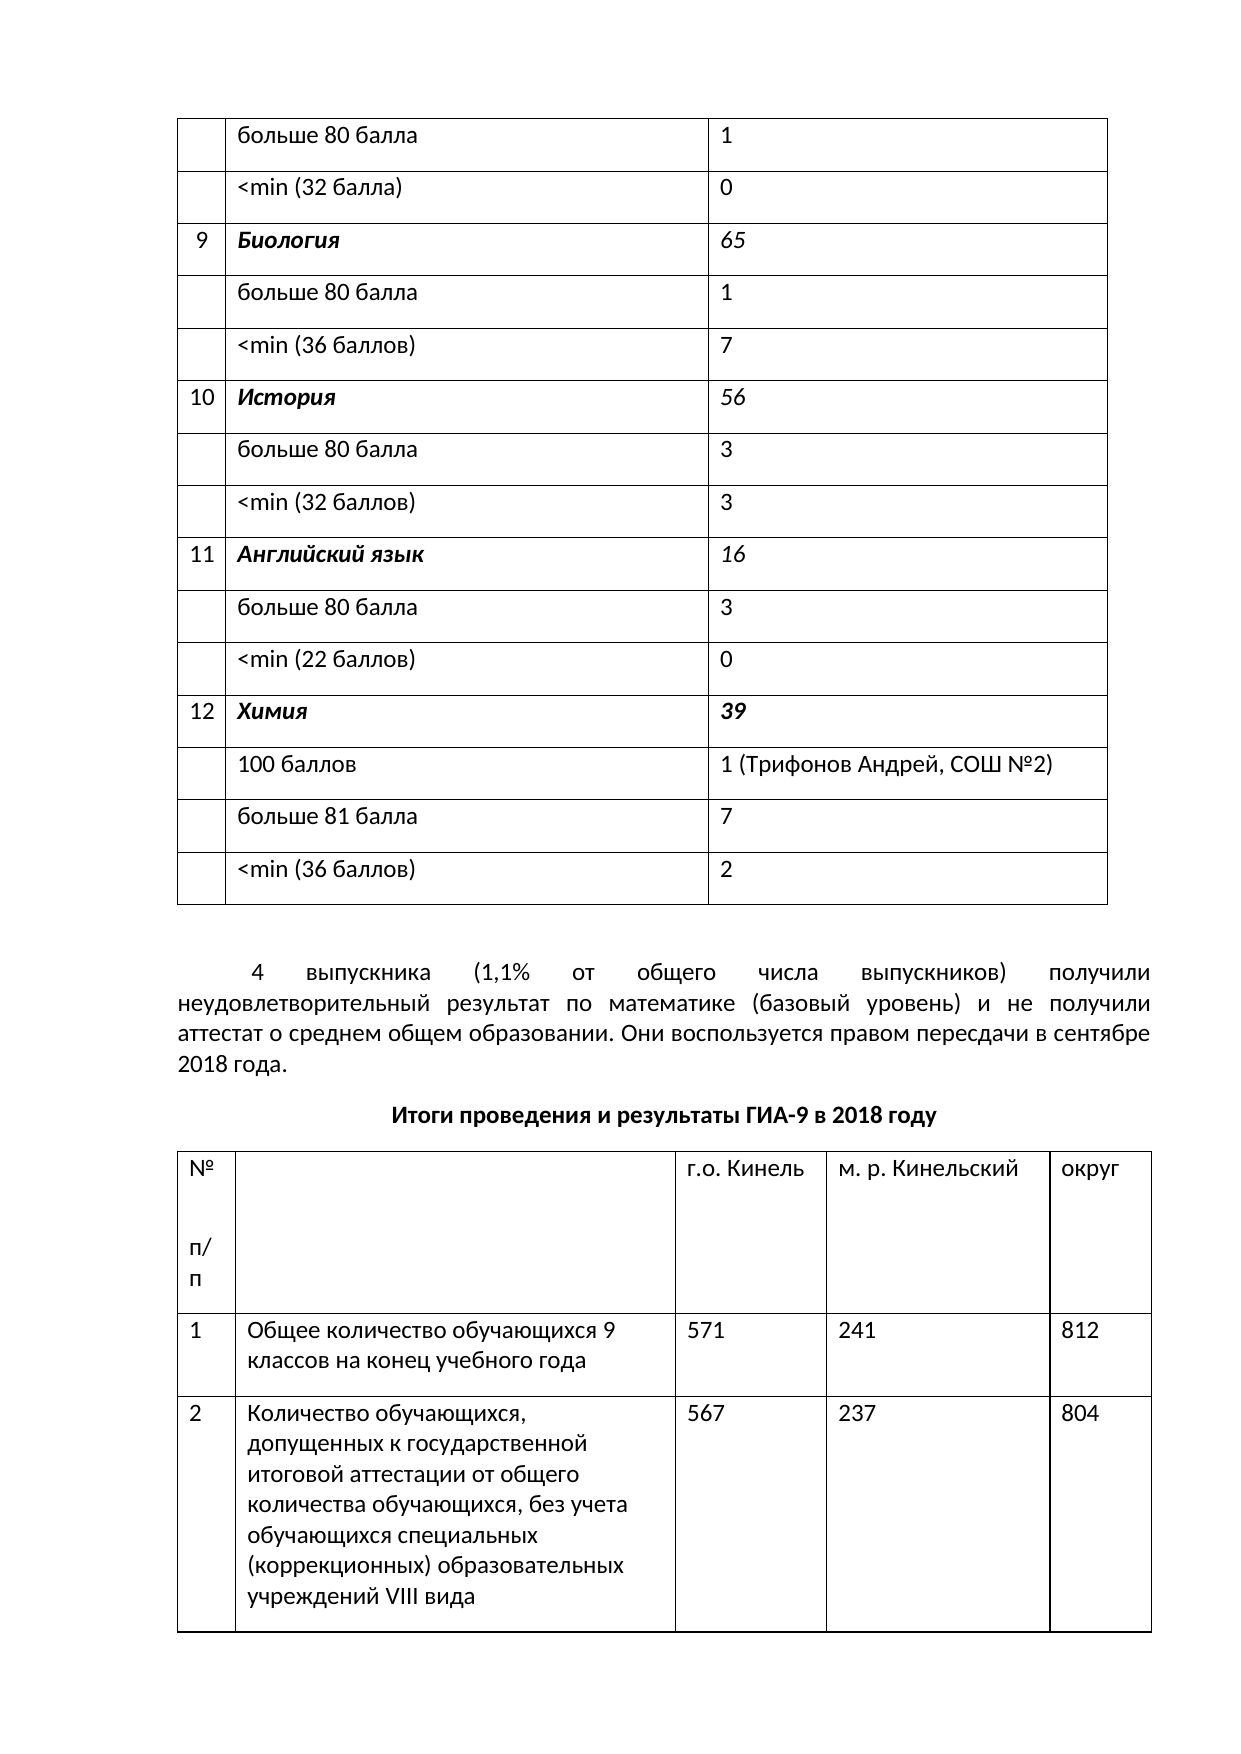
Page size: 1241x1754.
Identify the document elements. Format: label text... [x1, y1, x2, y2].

table_cell 10 [178, 381, 225, 432]
table_cell История [226, 381, 708, 432]
table_cell <min (32 баллов) [226, 486, 708, 537]
table_cell 571 [676, 1314, 826, 1396]
table_cell <min (22 баллов) [226, 643, 708, 694]
table_cell 100 баллов [226, 748, 708, 799]
text 4 выпускника (1,1% от общего числа выпускников) получили неудовлетворительный результат по математике (базовый уровень) и не получили аттестат о среднем общем образовании. Они воспользуется правом пересдачи в сентябре 2018 года. [177, 956, 1152, 1078]
table_cell 567 [676, 1397, 826, 1631]
table_cell больше 80 балла [226, 434, 708, 485]
table_cell 3 [709, 486, 1107, 537]
table_cell 241 [827, 1314, 1049, 1396]
text Итоги проведения и результаты ГИА-9 в 2018 году [177, 1099, 1152, 1130]
table_cell [178, 329, 225, 380]
table_cell больше 81 балла [226, 800, 708, 852]
table_cell <min (36 баллов) [226, 853, 708, 904]
table_cell 39 [709, 696, 1107, 747]
table_cell [178, 276, 225, 328]
table_cell Общее количество обучающихся 9 классов на конец учебного года [236, 1314, 675, 1396]
table_header [236, 1152, 675, 1313]
table_cell [178, 172, 225, 223]
table_cell 1 (Трифонов Андрей, СОШ №2) [709, 748, 1107, 799]
table_cell 1 [709, 276, 1107, 328]
table_cell 1 [709, 119, 1107, 171]
table_cell 237 [827, 1397, 1049, 1631]
table_cell [178, 591, 225, 642]
table_cell 0 [709, 643, 1107, 694]
table_header № п/п [178, 1152, 235, 1313]
table_cell 804 [1051, 1397, 1151, 1631]
table_cell 3 [709, 434, 1107, 485]
table_cell 2 [709, 853, 1107, 904]
table_cell 65 [709, 224, 1107, 275]
table_cell Биология [226, 224, 708, 275]
table_cell 0 [709, 172, 1107, 223]
table_cell 9 [178, 224, 225, 275]
table_cell больше 80 балла [226, 276, 708, 328]
table_cell [178, 748, 225, 799]
table_cell больше 80 балла [226, 119, 708, 171]
table_cell 11 [178, 538, 225, 590]
table_cell [178, 119, 225, 171]
table_cell [178, 434, 225, 485]
table_cell 7 [709, 800, 1107, 852]
table_cell Химия [226, 696, 708, 747]
table_cell 16 [709, 538, 1107, 590]
table_cell [178, 853, 225, 904]
table_cell 12 [178, 696, 225, 747]
table_cell [178, 486, 225, 537]
table_cell Английский язык [226, 538, 708, 590]
table_cell <min (32 балла) [226, 172, 708, 223]
table_cell <min (36 баллов) [226, 329, 708, 380]
table_header г.о. Кинель [676, 1152, 826, 1313]
table_cell больше 80 балла [226, 591, 708, 642]
table_cell 2 [178, 1397, 235, 1631]
table_cell 812 [1051, 1314, 1151, 1396]
table_header м. р. Кинельский [827, 1152, 1049, 1313]
table_cell 3 [709, 591, 1107, 642]
table_cell [178, 800, 225, 852]
table_cell Количество обучающихся, допущенных к государственной итоговой аттестации от общего количества обучающихся, без учета обучающихся специальных (коррекционных) образовательных учреждений VIII вида [236, 1397, 675, 1631]
table_cell [178, 643, 225, 694]
table_header округ [1051, 1152, 1151, 1313]
table_cell 56 [709, 381, 1107, 432]
table_cell 1 [178, 1314, 235, 1396]
table_cell 7 [709, 329, 1107, 380]
